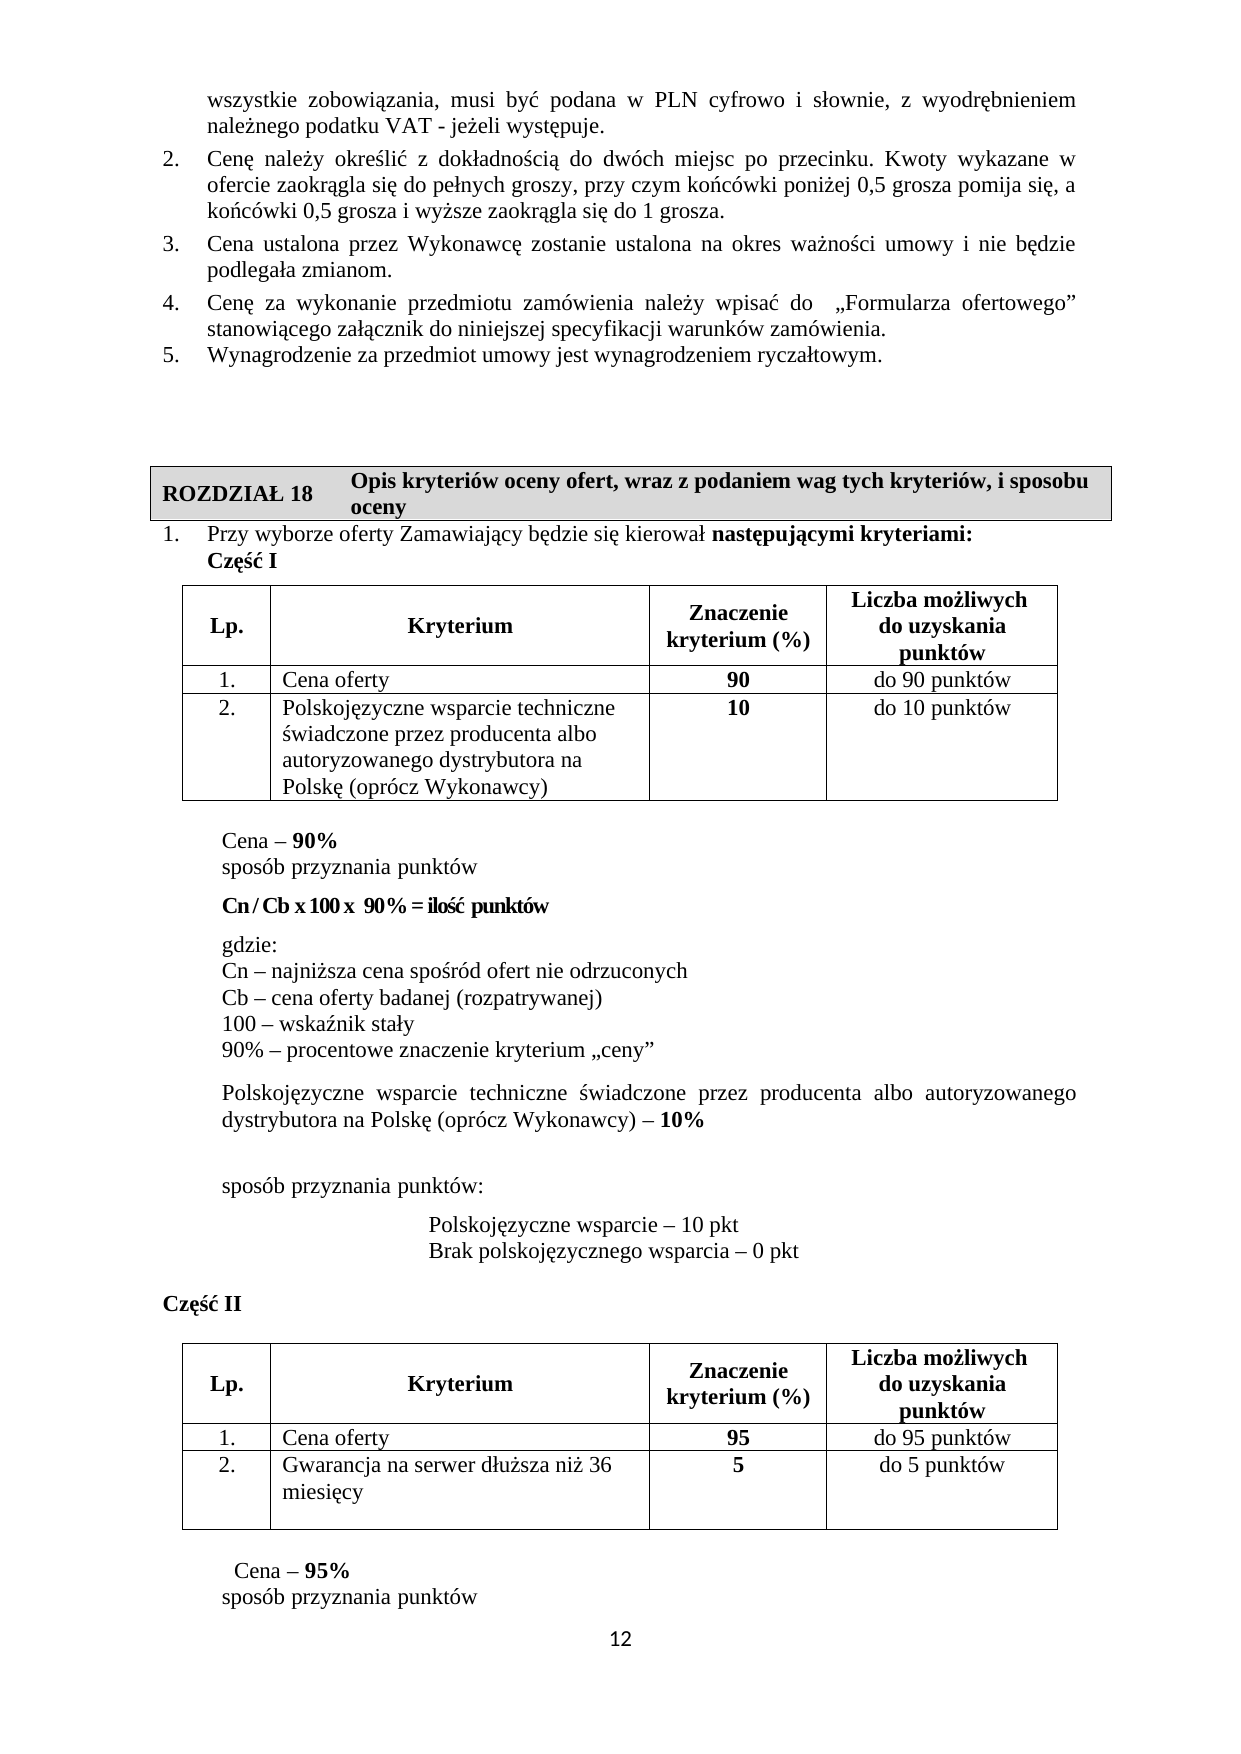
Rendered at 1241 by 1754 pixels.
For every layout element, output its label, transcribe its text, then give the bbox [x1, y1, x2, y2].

text sposób przyznania punktów [222, 853, 755, 879]
table_cell do 5 punktów [827, 1451, 1057, 1529]
table_cell 1. [183, 666, 270, 693]
list Przy wyborze oferty Zamawiający będzie się kierował następującymi kryteriami: [162, 521, 1078, 547]
text 100 – wskaźnik stały [222, 1010, 1078, 1036]
table_header Lp. [183, 1344, 270, 1423]
table_header Lp. [183, 586, 270, 665]
table_cell 90 [650, 666, 826, 693]
table_cell do 10 punktów [827, 694, 1057, 799]
list Cena ustalona przez Wykonawcę zostanie ustalona na okres ważności umowy i nie będzie podlegała zmianom. [162, 230, 1078, 283]
list Cenę należy określić z dokładnością do dwóch miejsc po przecinku. Kwoty wykazane w ofercie zaokrągla się do pełnych groszy, przy czym końcówki poniżej 0,5 grosza pomija się, a końcówki 0,5 grosza i wyższe zaokrągla się do 1 grosza. [162, 144, 1078, 224]
table_cell 2. [183, 694, 270, 799]
table_cell 1. [183, 1424, 270, 1450]
table_header Znaczenie kryterium (%) [650, 1344, 826, 1423]
text Cn / Cb x 100 x 90% = ilość punktów [222, 892, 755, 918]
text Część II [162, 1290, 1078, 1317]
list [162, 86, 1078, 138]
text Brak polskojęzycznego wsparcia – 0 pkt [428, 1237, 1078, 1264]
text Cn – najniższa cena spośród ofert nie odrzuconych [222, 957, 1078, 984]
list Wynagrodzenie za przedmiot umowy jest wynagrodzeniem ryczałtowym. [162, 342, 1078, 368]
list Cenę za wykonanie przedmiotu zamówienia należy wpisać do „Formularza ofertowego” stanowiącego załącznik do niniejszej specyfikacji warunków zamówienia. [162, 289, 1078, 342]
table_cell do 95 punktów [827, 1424, 1057, 1450]
text gdzie: [222, 931, 1078, 957]
text Cena – 90% [222, 827, 1078, 853]
table_cell Gwarancja na serwer dłuższa niż 36 miesięcy [271, 1451, 649, 1529]
table_cell 95 [650, 1424, 826, 1450]
table_cell 5 [650, 1451, 826, 1529]
text 90% – procentowe znaczenie kryterium „ceny” [222, 1036, 1078, 1063]
text Polskojęzyczne wsparcie techniczne świadczone przez producenta albo autoryzowanego dystrybutora na Polskę (oprócz Wykonawcy) – 10% [222, 1079, 1078, 1132]
table_header Kryterium [271, 586, 649, 665]
table_header Liczba możliwych do uzyskania punktów [827, 1344, 1057, 1423]
table_cell 2. [183, 1451, 270, 1529]
table_header Znaczenie kryterium (%) [650, 586, 826, 665]
table_header ROZDZIAŁ 18 [151, 467, 339, 519]
table_header Opis kryteriów oceny ofert, wraz z podaniem wag tych kryteriów, i sposobu oceny [339, 467, 1111, 519]
table_header Kryterium [271, 1344, 649, 1423]
table_cell Cena oferty [271, 1424, 649, 1450]
table_cell Cena oferty [271, 666, 649, 693]
text Polskojęzyczne wsparcie – 10 pkt [428, 1211, 1078, 1237]
text Cena – 95% [222, 1557, 1078, 1583]
table_cell do 90 punktów [827, 666, 1057, 693]
text sposób przyznania punktów: [222, 1172, 1078, 1198]
table_cell 10 [650, 694, 826, 799]
text sposób przyznania punktów [222, 1583, 755, 1609]
text Cb – cena oferty badanej (rozpatrywanej) [222, 984, 1078, 1010]
text Część I [207, 547, 1078, 573]
table_header Liczba możliwych do uzyskania punktów [827, 586, 1057, 665]
table_cell Polskojęzyczne wsparcie techniczne świadczone przez producenta albo autoryzowanego dystrybutora na Polskę (oprócz Wykonawcy) [271, 694, 649, 799]
